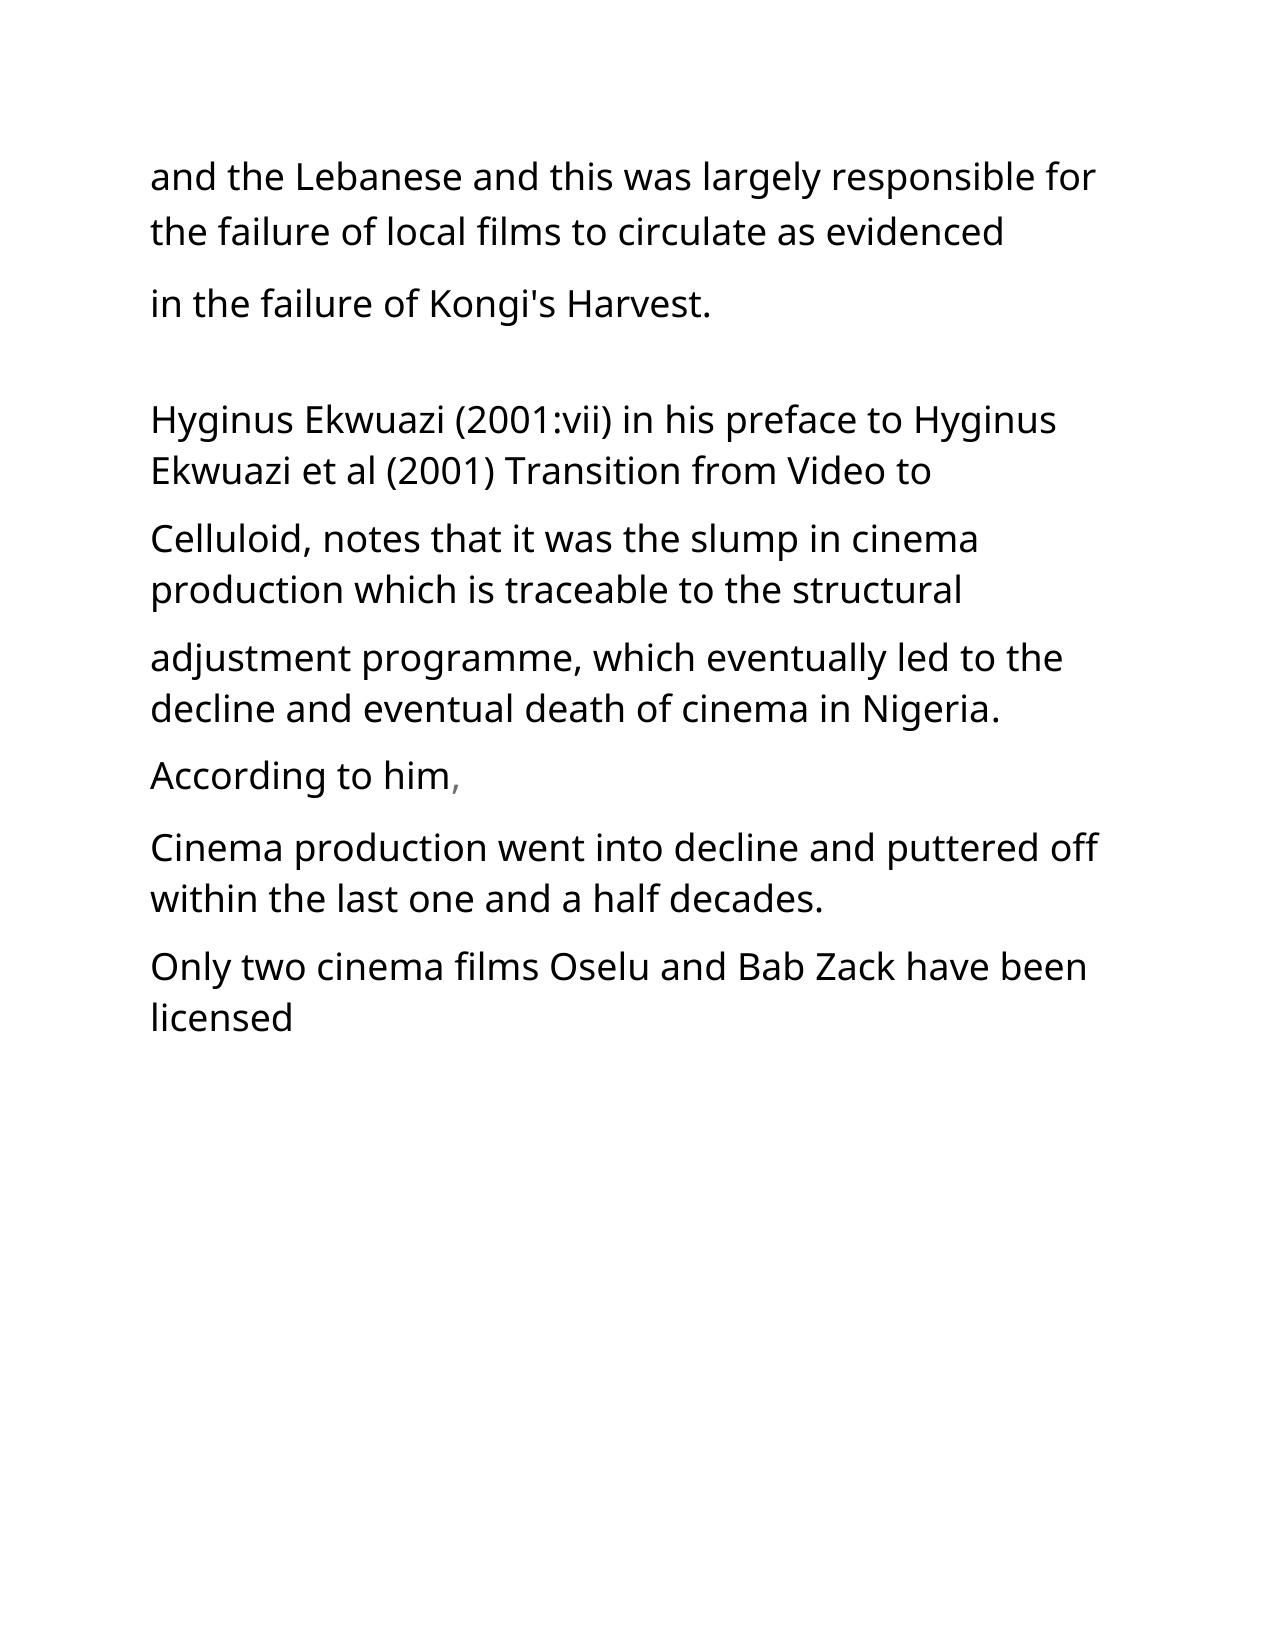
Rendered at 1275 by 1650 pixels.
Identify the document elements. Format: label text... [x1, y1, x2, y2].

text Celluloid, notes that it was the slump in cinema production which is traceable to the structural [150, 512, 1125, 614]
text Only two cinema films Oselu and Bab Zack have been licensed [150, 940, 1125, 1042]
text Cinema production went into decline and puttered off within the last one and a half decades. [150, 821, 1125, 923]
text According to him, [150, 749, 1125, 801]
text in the failure of Kongi's Harvest. [150, 277, 1125, 328]
text adjustment programme, which eventually led to the decline and eventual death of cinema in Nigeria. [150, 631, 1125, 733]
text Hyginus Ekwuazi (2001:vii) in his preface to Hyginus Ekwuazi et al (2001) Transition from Video to [150, 393, 1125, 495]
text and the Lebanese and this was largely responsible for the failure of local films to circulate as evidenced [150, 150, 1125, 256]
